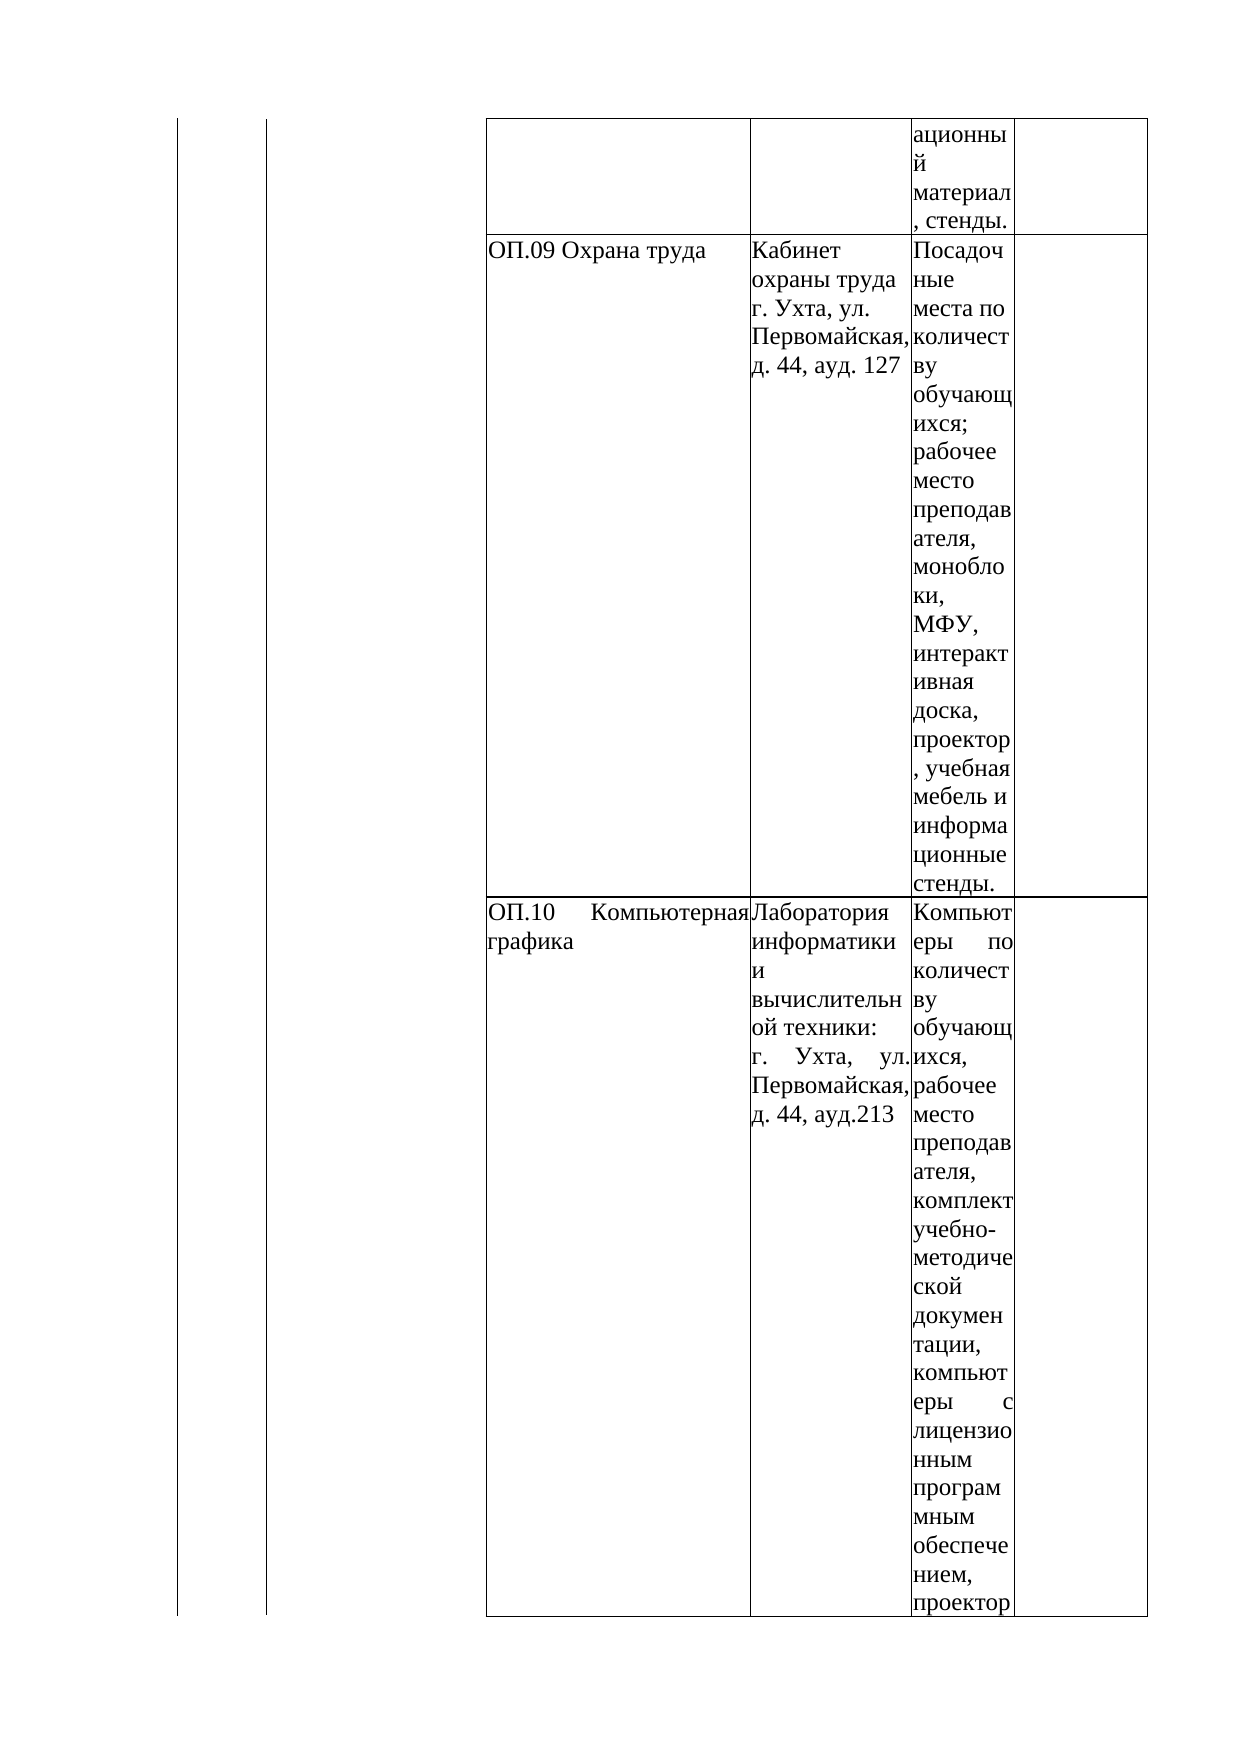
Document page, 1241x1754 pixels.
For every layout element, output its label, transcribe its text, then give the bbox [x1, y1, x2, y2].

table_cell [912, 119, 1014, 234]
table_cell Посадочные места по количеству обучающихся; рабочее место преподавателя, моноблоки, МФУ, интерактивная доска, проектор, учебная мебель и информационные стенды. [912, 235, 1014, 896]
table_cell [487, 898, 750, 1616]
table_cell Кабинет охраны труда г. Ухта, ул. Первомайская, д. 44, ауд. 127 [751, 293, 911, 896]
table_cell [1015, 898, 1147, 1616]
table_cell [751, 898, 911, 1616]
table_cell ОП.09 Охрана труда [487, 235, 750, 896]
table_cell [487, 119, 750, 234]
table_cell [1015, 235, 1147, 896]
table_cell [751, 119, 911, 234]
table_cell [912, 898, 1014, 1616]
table_cell [1015, 119, 1147, 234]
